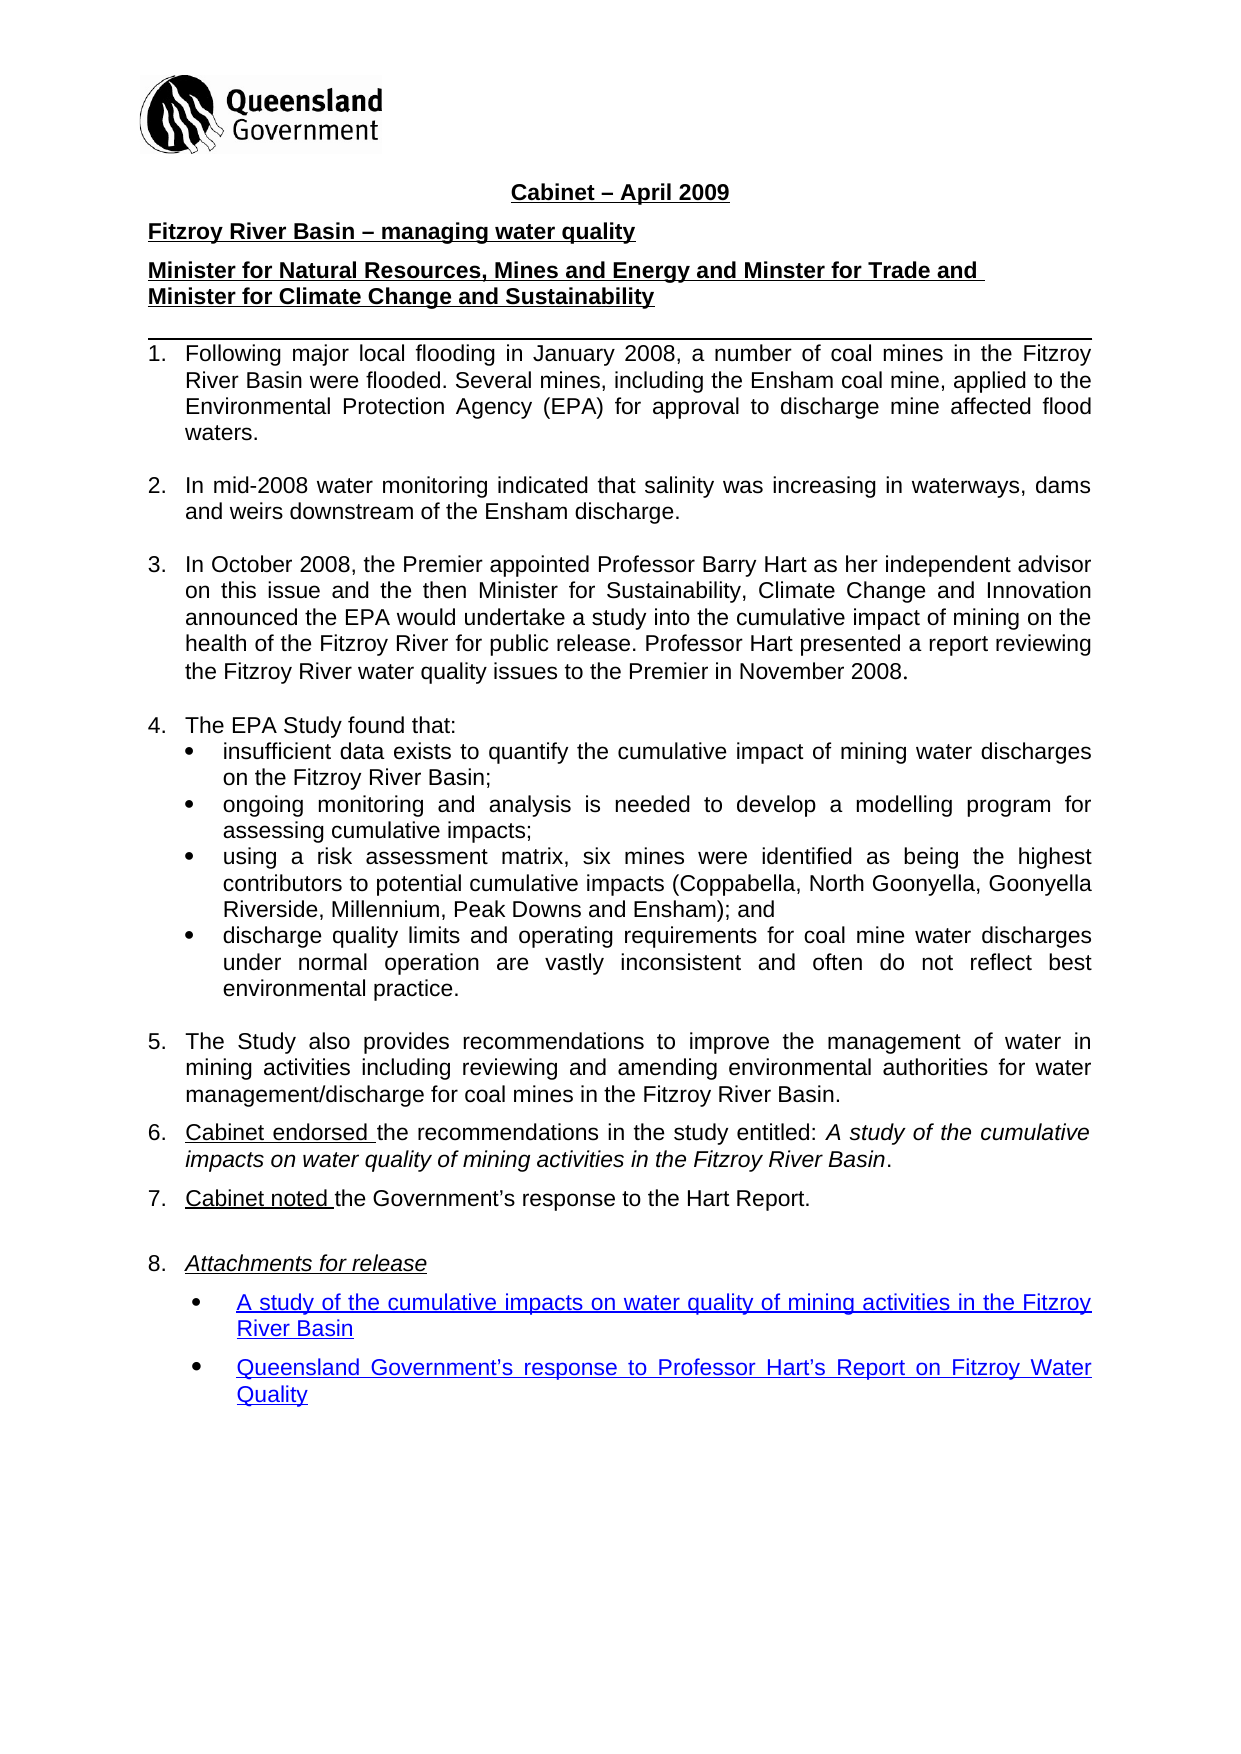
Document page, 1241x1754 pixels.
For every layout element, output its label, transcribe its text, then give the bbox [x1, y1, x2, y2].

list In mid-2008 water monitoring indicated that salinity was increasing in waterways, dams and weirs downstream of the Ensham discharge. [148, 472, 1092, 525]
list discharge quality limits and operating requirements for coal mine water discharges under normal operation are vastly inconsistent and often do not reflect best environmental practice. [185, 922, 1092, 1001]
list Following major local flooding in January 2008, a number of coal mines in the were flooded. Several mines, including the Ensham coal mine, applied to the Environmental Protection Agency (EPA) for approval to discharge mine affected flood waters. [148, 340, 1092, 446]
list ongoing monitoring and analysis is needed to develop a modelling program for assessing cumulative impacts; [185, 791, 1092, 843]
list Attachments for release [148, 1250, 1092, 1276]
list Cabinet endorsed the recommendations in the study entitled: A study of the cumulative impacts on water quality of mining activities in the . [148, 1119, 1092, 1172]
list Cabinet noted the Government’s response to the Hart Report. [148, 1184, 1092, 1211]
list In October 2008, the Premier appointed Professor Barry Hart as her independent advisor on this issue and the then Minister for Sustainability, Climate Change and Innovation announced the EPA would undertake a study into the cumulative impact of mining on the health of the Fitzroy River for public release. Professor Hart presented a report reviewing the water quality issues to the Premier in November 2008. [148, 551, 1092, 685]
list A study of the cumulative impacts on water quality of mining activities in the Fitzroy River Basin [192, 1289, 1092, 1341]
list Queensland Government’s response to Professor Hart’s Report on Fitzroy Water Quality [192, 1354, 1092, 1407]
list using a risk assessment matrix, six mines were identified as being the highest contributors to potential cumulative impacts (Coppabella, , Goonyella Riverside, Millennium, Peak Downs and Ensham); and [185, 843, 1092, 922]
list The Study also provides recommendations to improve the management of water in mining activities including reviewing and amending environmental authorities for water management/discharge for coal mines in the . [148, 1028, 1092, 1107]
picture [139, 75, 382, 154]
list The EPA Study found that: [148, 712, 1092, 738]
list insufficient data exists to quantify the cumulative impact of mining water discharges on the ; [185, 738, 1092, 791]
